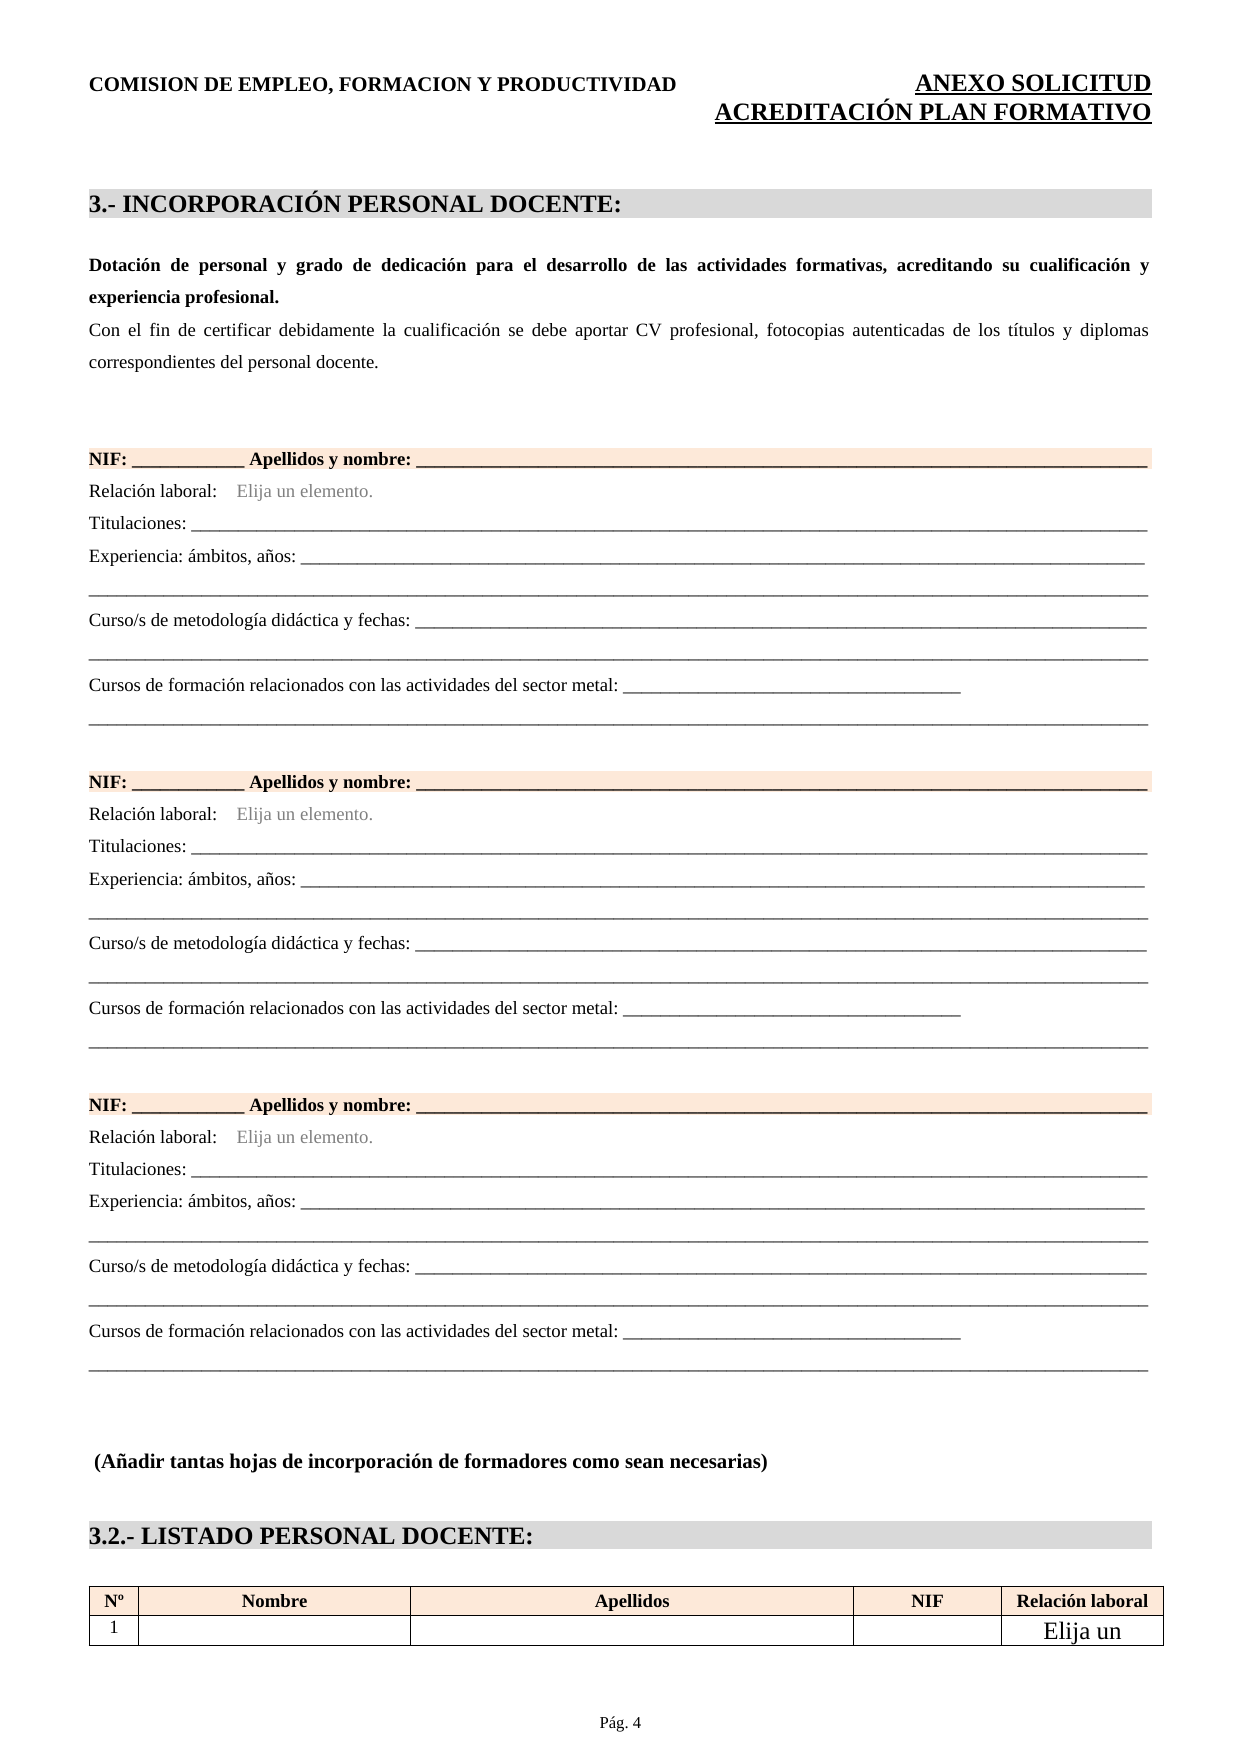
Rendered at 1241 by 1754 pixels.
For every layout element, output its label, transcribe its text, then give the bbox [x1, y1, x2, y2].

text Cursos de formación relacionados con las actividades del sector metal: ____________________________________ [89, 674, 1152, 695]
text _________________________________________________________________________________________________________________ [89, 706, 1152, 727]
text Titulaciones: ______________________________________________________________________________________________________ [89, 1158, 1152, 1179]
text Cursos de formación relacionados con las actividades del sector metal: ____________________________________ [89, 997, 1152, 1018]
text Experiencia: ámbitos, años: __________________________________________________________________________________________ [89, 1190, 1152, 1212]
text Experiencia: ámbitos, años: __________________________________________________________________________________________ [89, 867, 1152, 889]
text Experiencia: ámbitos, años: __________________________________________________________________________________________ [89, 544, 1152, 566]
text _________________________________________________________________________________________________________________ [89, 964, 1152, 986]
text Relación laboral: [89, 803, 1152, 824]
text NIF: ____________ Apellidos y nombre: ______________________________________________________________________________ [89, 1093, 1152, 1115]
text _________________________________________________________________________________________________________________ [89, 900, 1152, 921]
text Curso/s de metodología didáctica y fechas: ______________________________________________________________________________ [89, 1255, 1152, 1276]
table_header Nombre [139, 1587, 410, 1615]
table_header Nº [90, 1587, 138, 1615]
text _________________________________________________________________________________________________________________ [89, 1287, 1152, 1309]
text Relación laboral: [89, 1126, 1152, 1147]
table_cell [411, 1616, 853, 1645]
text Curso/s de metodología didáctica y fechas: ______________________________________________________________________________ [89, 609, 1152, 631]
text Titulaciones: ______________________________________________________________________________________________________ [89, 835, 1152, 857]
text 3.- INCORPORACIÓN PERSONAL DOCENTE: [89, 189, 1152, 218]
text _________________________________________________________________________________________________________________ [89, 1223, 1152, 1244]
text 3.2.- LISTADO PERSONAL DOCENTE: [89, 1521, 1152, 1549]
text Titulaciones: ______________________________________________________________________________________________________ [89, 512, 1152, 534]
text (Añadir tantas hojas de incorporación de formadores como sean necesarias) [89, 1449, 1152, 1473]
text NIF: ____________ Apellidos y nombre: ______________________________________________________________________________ [89, 771, 1152, 792]
table_cell [854, 1616, 1001, 1645]
text _________________________________________________________________________________________________________________ [89, 1352, 1152, 1373]
table_header Relación laboral [1002, 1587, 1163, 1615]
text _________________________________________________________________________________________________________________ [89, 577, 1152, 598]
table_cell [139, 1616, 410, 1645]
text Con el fin de certificar debidamente la cualificación se debe aportar CV profesional, fotocopias autenticadas de los títulos y diplomas correspondientes del personal docente. [89, 318, 1152, 372]
text Curso/s de metodología didáctica y fechas: ______________________________________________________________________________ [89, 932, 1152, 953]
text _________________________________________________________________________________________________________________ [89, 641, 1152, 663]
text Cursos de formación relacionados con las actividades del sector metal: ____________________________________ [89, 1319, 1152, 1341]
text _________________________________________________________________________________________________________________ [89, 1029, 1152, 1050]
text Relación laboral: [89, 480, 1152, 501]
text NIF: ____________ Apellidos y nombre: ______________________________________________________________________________ [89, 448, 1152, 469]
text Dotación de personal y grado de dedicación para el desarrollo de las actividades formativas, acreditando su cualificación y experiencia profesional. [89, 254, 1152, 308]
table_header NIF [854, 1587, 1001, 1615]
table_header Apellidos [411, 1587, 853, 1615]
table_cell 1 [90, 1616, 138, 1645]
